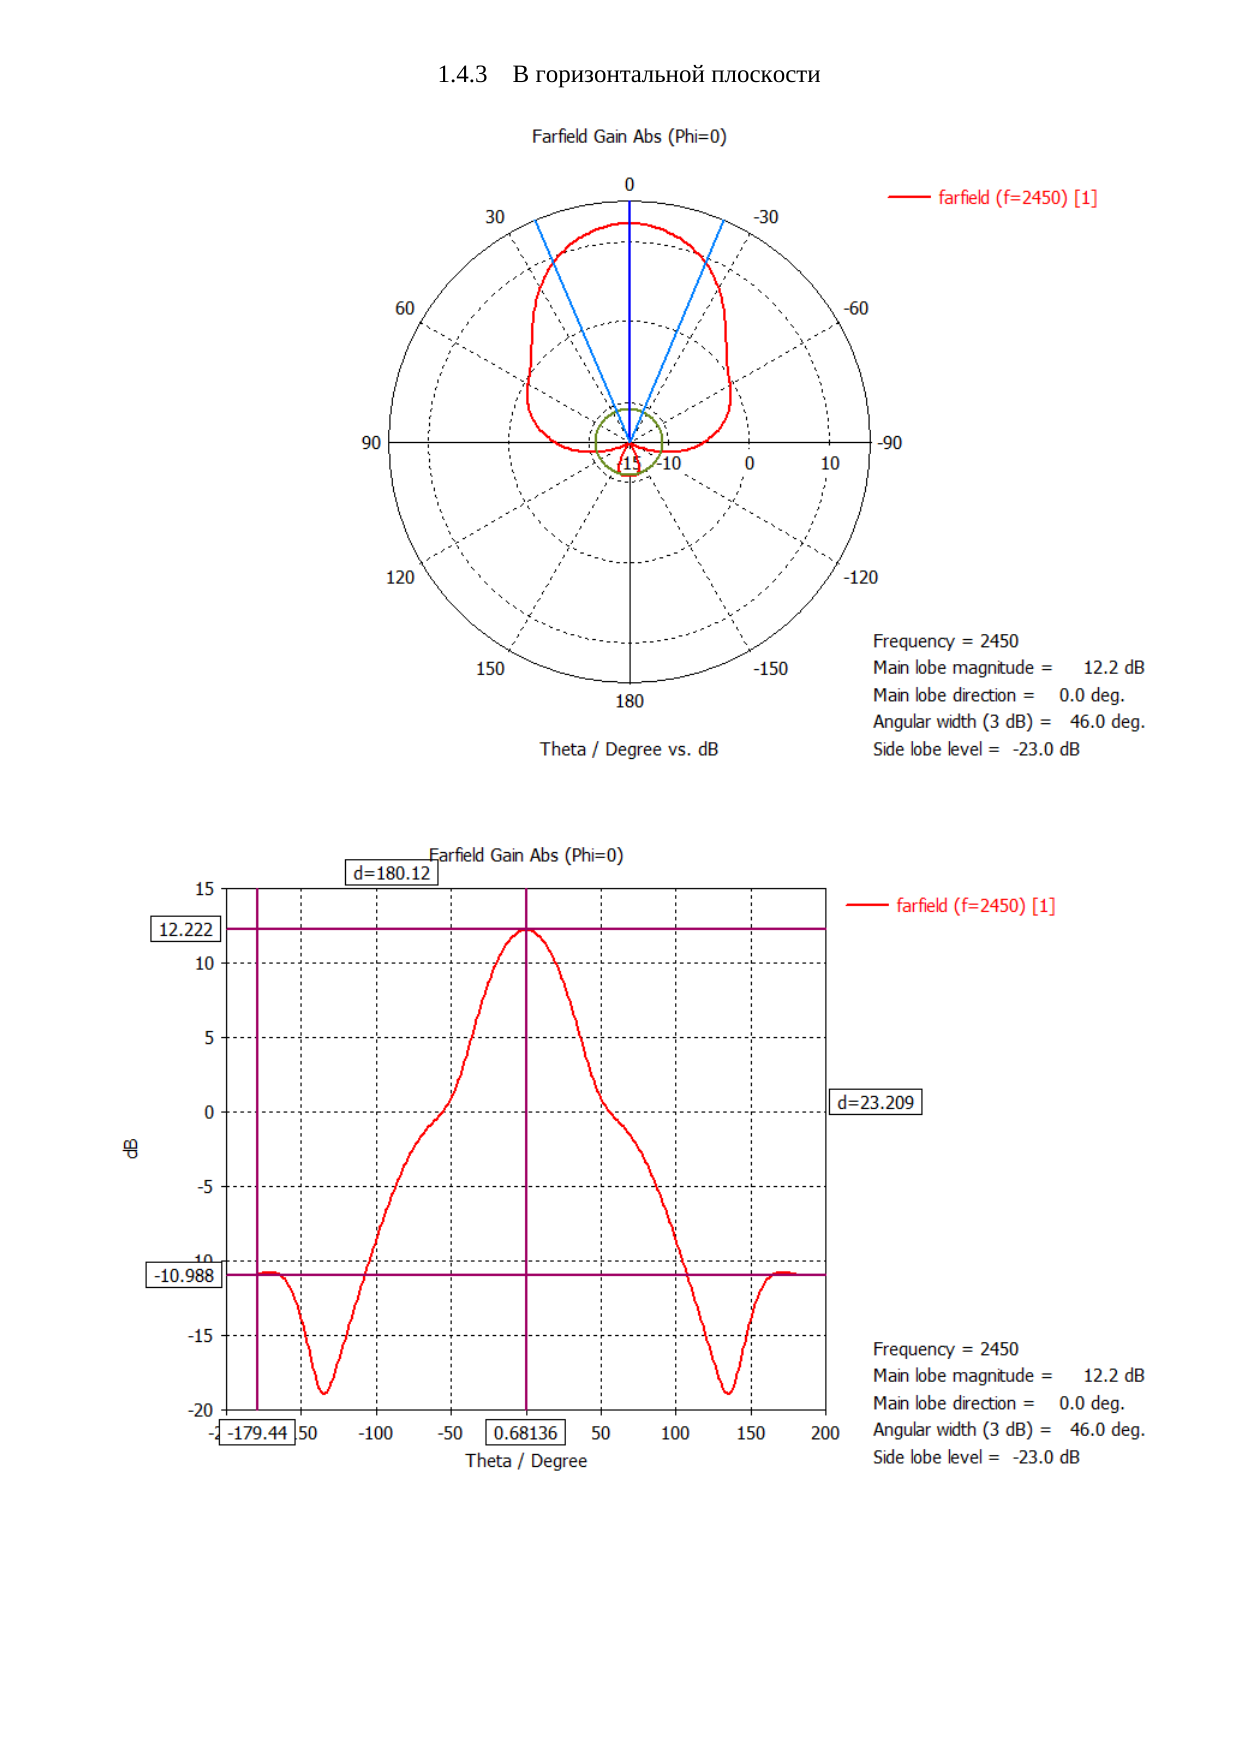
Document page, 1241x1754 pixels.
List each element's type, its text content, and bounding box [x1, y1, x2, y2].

picture [106, 114, 1152, 770]
subtitle В горизонтальной плоскости [106, 59, 1152, 88]
picture [106, 822, 1152, 1478]
